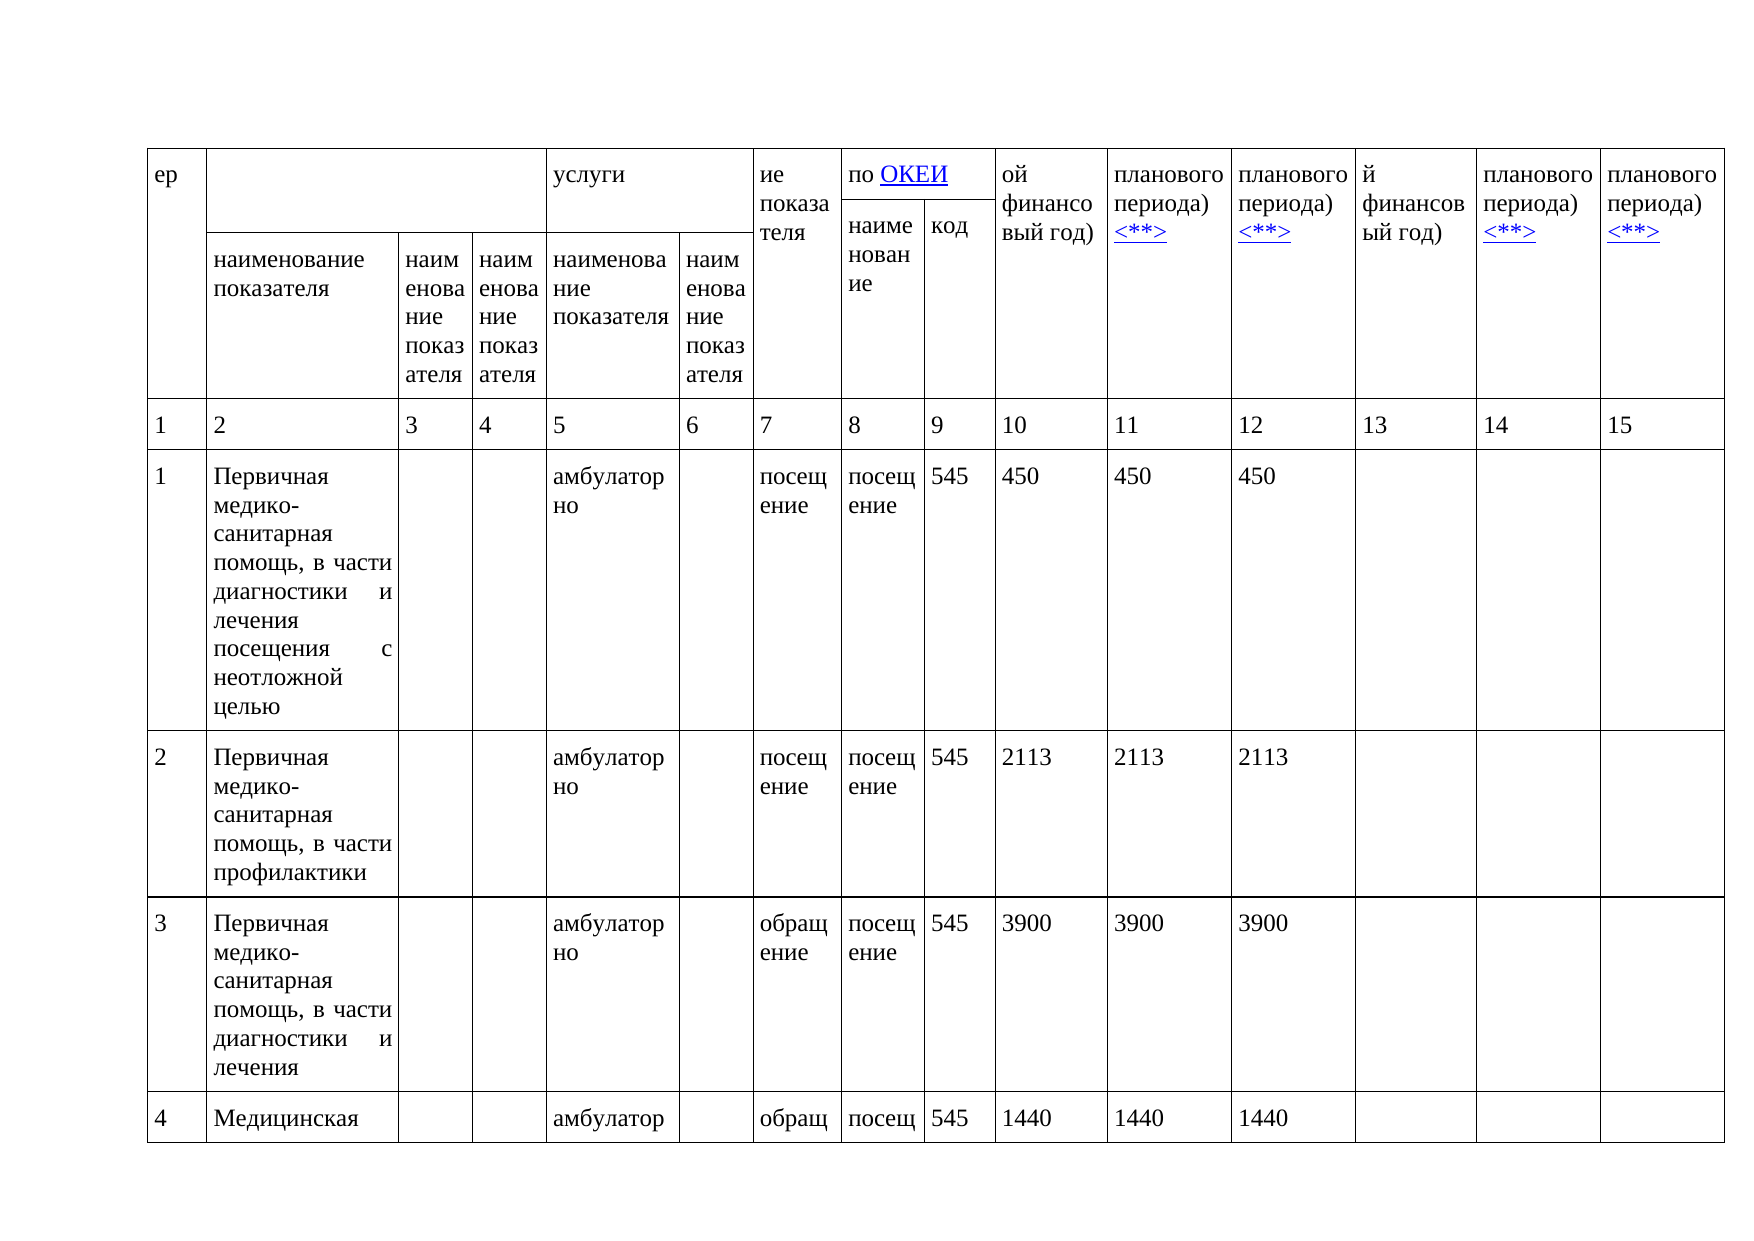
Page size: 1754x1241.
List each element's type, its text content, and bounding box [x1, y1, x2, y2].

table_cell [1477, 149, 1600, 398]
table_cell 4 [148, 1092, 206, 1142]
table_cell [1477, 450, 1600, 730]
table_cell 1 [148, 399, 206, 449]
table_cell Первичная медико-санитарная помощь, в части диагностики и лечения посещения с неотложной целью [207, 450, 398, 730]
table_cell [996, 149, 1107, 398]
table_cell посещение [842, 898, 924, 1091]
table_cell 2 [148, 731, 206, 896]
table_cell [399, 731, 472, 896]
table_cell амбулаторно [547, 898, 679, 1091]
table_cell [680, 731, 753, 896]
table_cell 545 [925, 898, 995, 1091]
table_cell наименование показателя [207, 233, 398, 398]
table_cell 7 [754, 399, 841, 449]
table_cell 450 [996, 450, 1107, 730]
table_cell 1440 [1108, 1092, 1231, 1142]
table_cell 450 [1108, 450, 1231, 730]
table_cell Первичная медико-санитарная помощь, в части диагностики и лечения [207, 898, 398, 1091]
table_cell наименование показателя [399, 233, 472, 398]
table_cell 2 [207, 399, 398, 449]
table_cell 5 [547, 399, 679, 449]
table_cell [1356, 1092, 1476, 1142]
table_cell [680, 450, 753, 730]
table_cell 2113 [1232, 731, 1355, 896]
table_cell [207, 1092, 398, 1142]
table_cell 14 [1477, 399, 1600, 449]
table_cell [754, 149, 841, 398]
table_cell 3 [148, 898, 206, 1091]
table_cell [473, 898, 546, 1091]
table_cell [399, 1092, 472, 1142]
table_cell [680, 1092, 753, 1142]
table_cell 10 [996, 399, 1107, 449]
table_cell [399, 898, 472, 1091]
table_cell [1232, 149, 1355, 398]
table_cell [680, 898, 753, 1091]
table_cell амбулаторно [547, 1092, 679, 1142]
table_cell [1601, 898, 1724, 1091]
table_cell 13 [1356, 399, 1476, 449]
table_cell 545 [925, 450, 995, 730]
table_cell [1477, 898, 1600, 1091]
table_cell [1356, 898, 1476, 1091]
table_cell наименование [842, 200, 924, 398]
table_cell [1477, 731, 1600, 896]
table_cell [473, 731, 546, 896]
table_cell 3900 [1108, 898, 1231, 1091]
table_cell 6 [680, 399, 753, 449]
table_cell 11 [1108, 399, 1231, 449]
table_cell 4 [473, 399, 546, 449]
table_cell 1 [148, 450, 206, 730]
table_cell [1601, 731, 1724, 896]
table_cell [1601, 1092, 1724, 1142]
table_cell [473, 450, 546, 730]
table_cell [1601, 149, 1724, 398]
table_cell наименование показателя [547, 233, 679, 398]
table_cell [1356, 450, 1476, 730]
table_cell амбулаторно [547, 731, 679, 896]
table_cell 1440 [1232, 1092, 1355, 1142]
table_cell наименование показателя [473, 233, 546, 398]
table_cell 2113 [996, 731, 1107, 896]
table_cell 3900 [1232, 898, 1355, 1091]
table_cell посещение [754, 450, 841, 730]
table_cell 3 [399, 399, 472, 449]
table_cell [473, 1092, 546, 1142]
table_cell Первичная медико-санитарная помощь, в части профилактики [207, 731, 398, 896]
table_cell посещение [842, 450, 924, 730]
table_cell обращение [754, 1092, 841, 1142]
table_cell [399, 450, 472, 730]
table_cell посещение [842, 731, 924, 896]
table_cell посещение [754, 731, 841, 896]
table_cell [1601, 450, 1724, 730]
table_cell 9 [925, 399, 995, 449]
table_cell 2113 [1108, 731, 1231, 896]
table_cell 1440 [996, 1092, 1107, 1142]
table_cell наименование показателя [680, 233, 753, 398]
table_cell посещение [842, 1092, 924, 1142]
table_cell 545 [925, 731, 995, 896]
table_cell код [925, 200, 995, 398]
table_cell 545 [925, 1092, 995, 1142]
table_cell [1356, 731, 1476, 896]
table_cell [1356, 149, 1476, 398]
table_cell [1477, 1092, 1600, 1142]
table_cell 12 [1232, 399, 1355, 449]
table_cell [1108, 149, 1231, 398]
table_cell 450 [1232, 450, 1355, 730]
table_cell 8 [842, 399, 924, 449]
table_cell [842, 149, 995, 199]
table_cell амбулаторно [547, 450, 679, 730]
table_cell обращение [754, 898, 841, 1091]
table_cell 3900 [996, 898, 1107, 1091]
table_cell 15 [1601, 399, 1724, 449]
